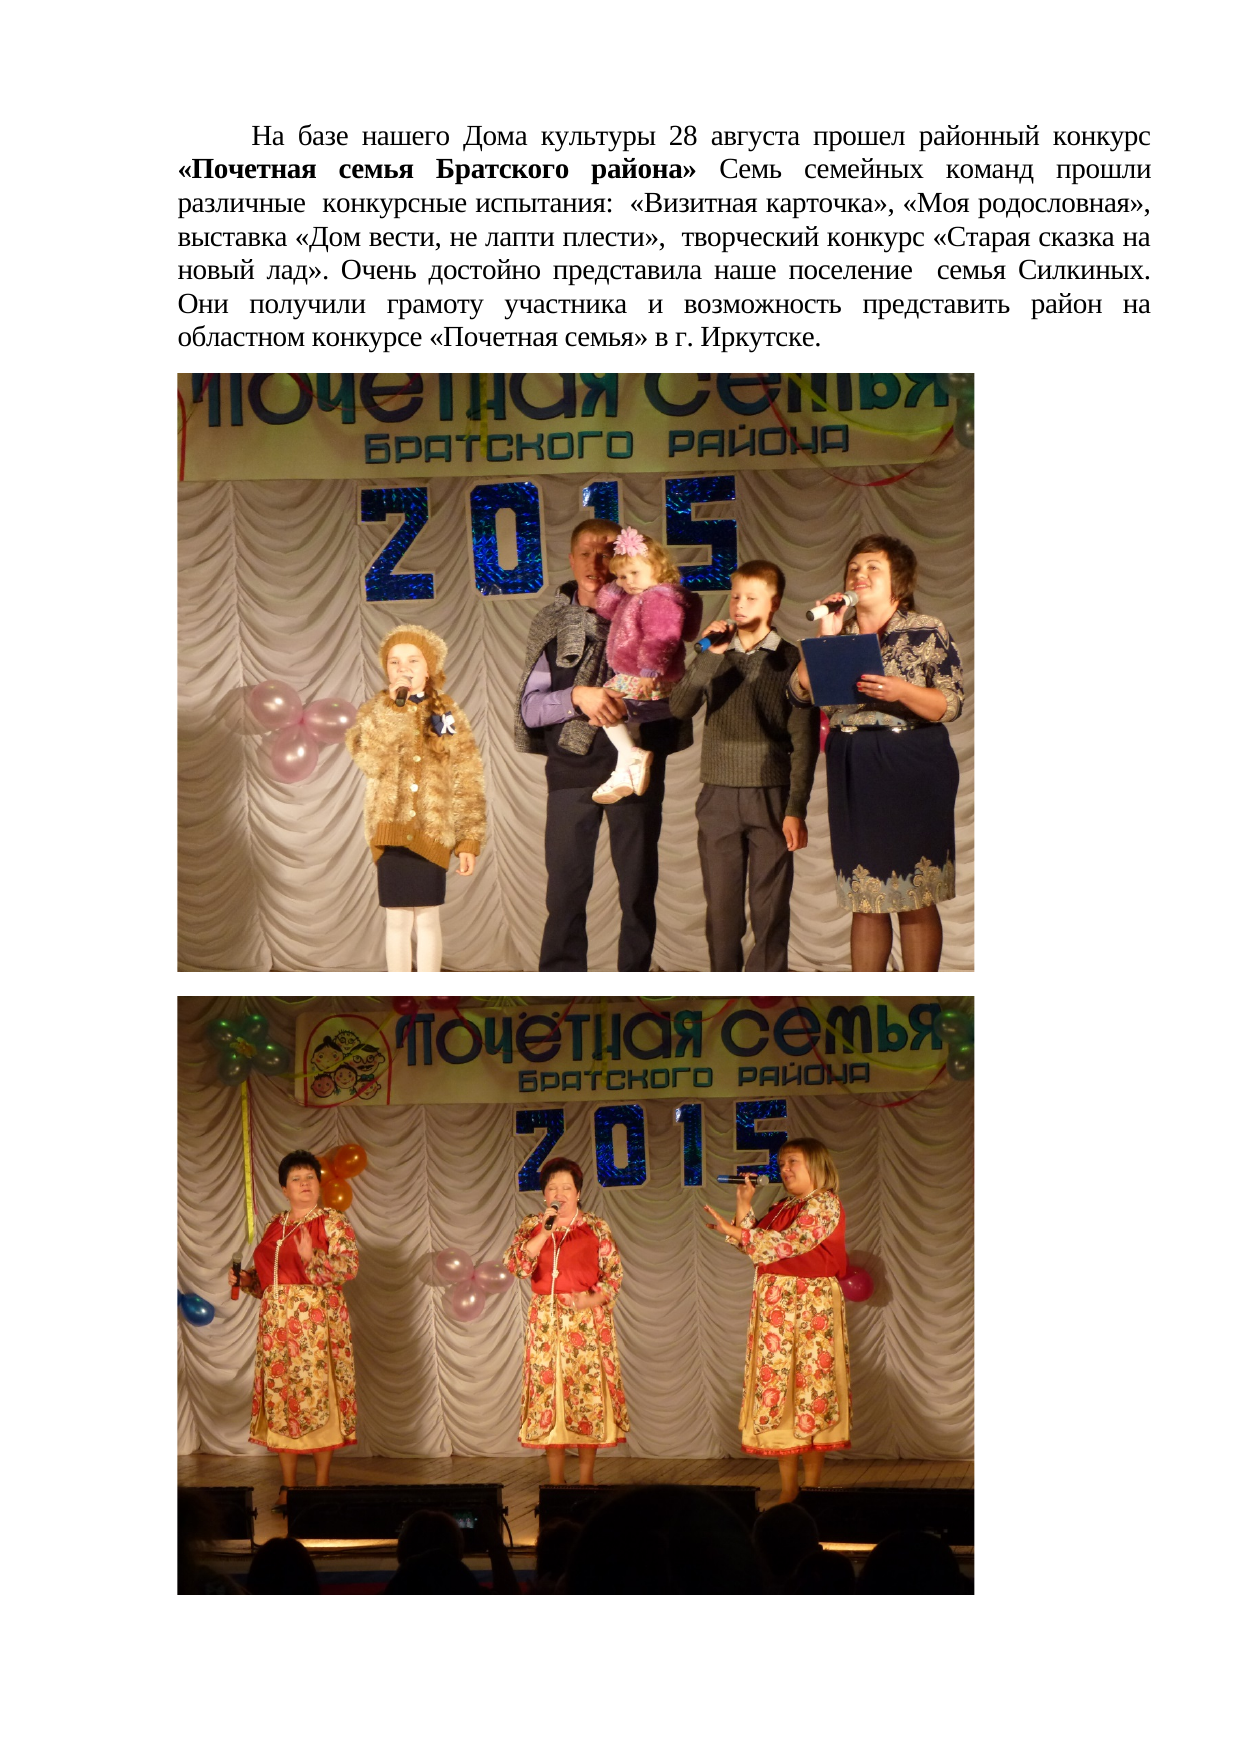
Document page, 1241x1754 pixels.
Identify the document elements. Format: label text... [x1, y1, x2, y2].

picture [177, 996, 975, 1595]
picture [177, 373, 975, 972]
text На базе нашего Дома культуры 28 августа прошел районный конкурс «Почетная семья Братского района» Семь семейных команд прошли различные конкурсные испытания: «Визитная карточка», «Моя родословная», выставка «Дом вести, не лапти плести», творческий конкурс «Старая сказка на новый лад». Очень достойно представила наше поселение семья Силкиных. Они получили грамоту участника и возможность представить район на областном конкурсе «Почетная семья» в г. Иркутске. [177, 118, 1152, 353]
